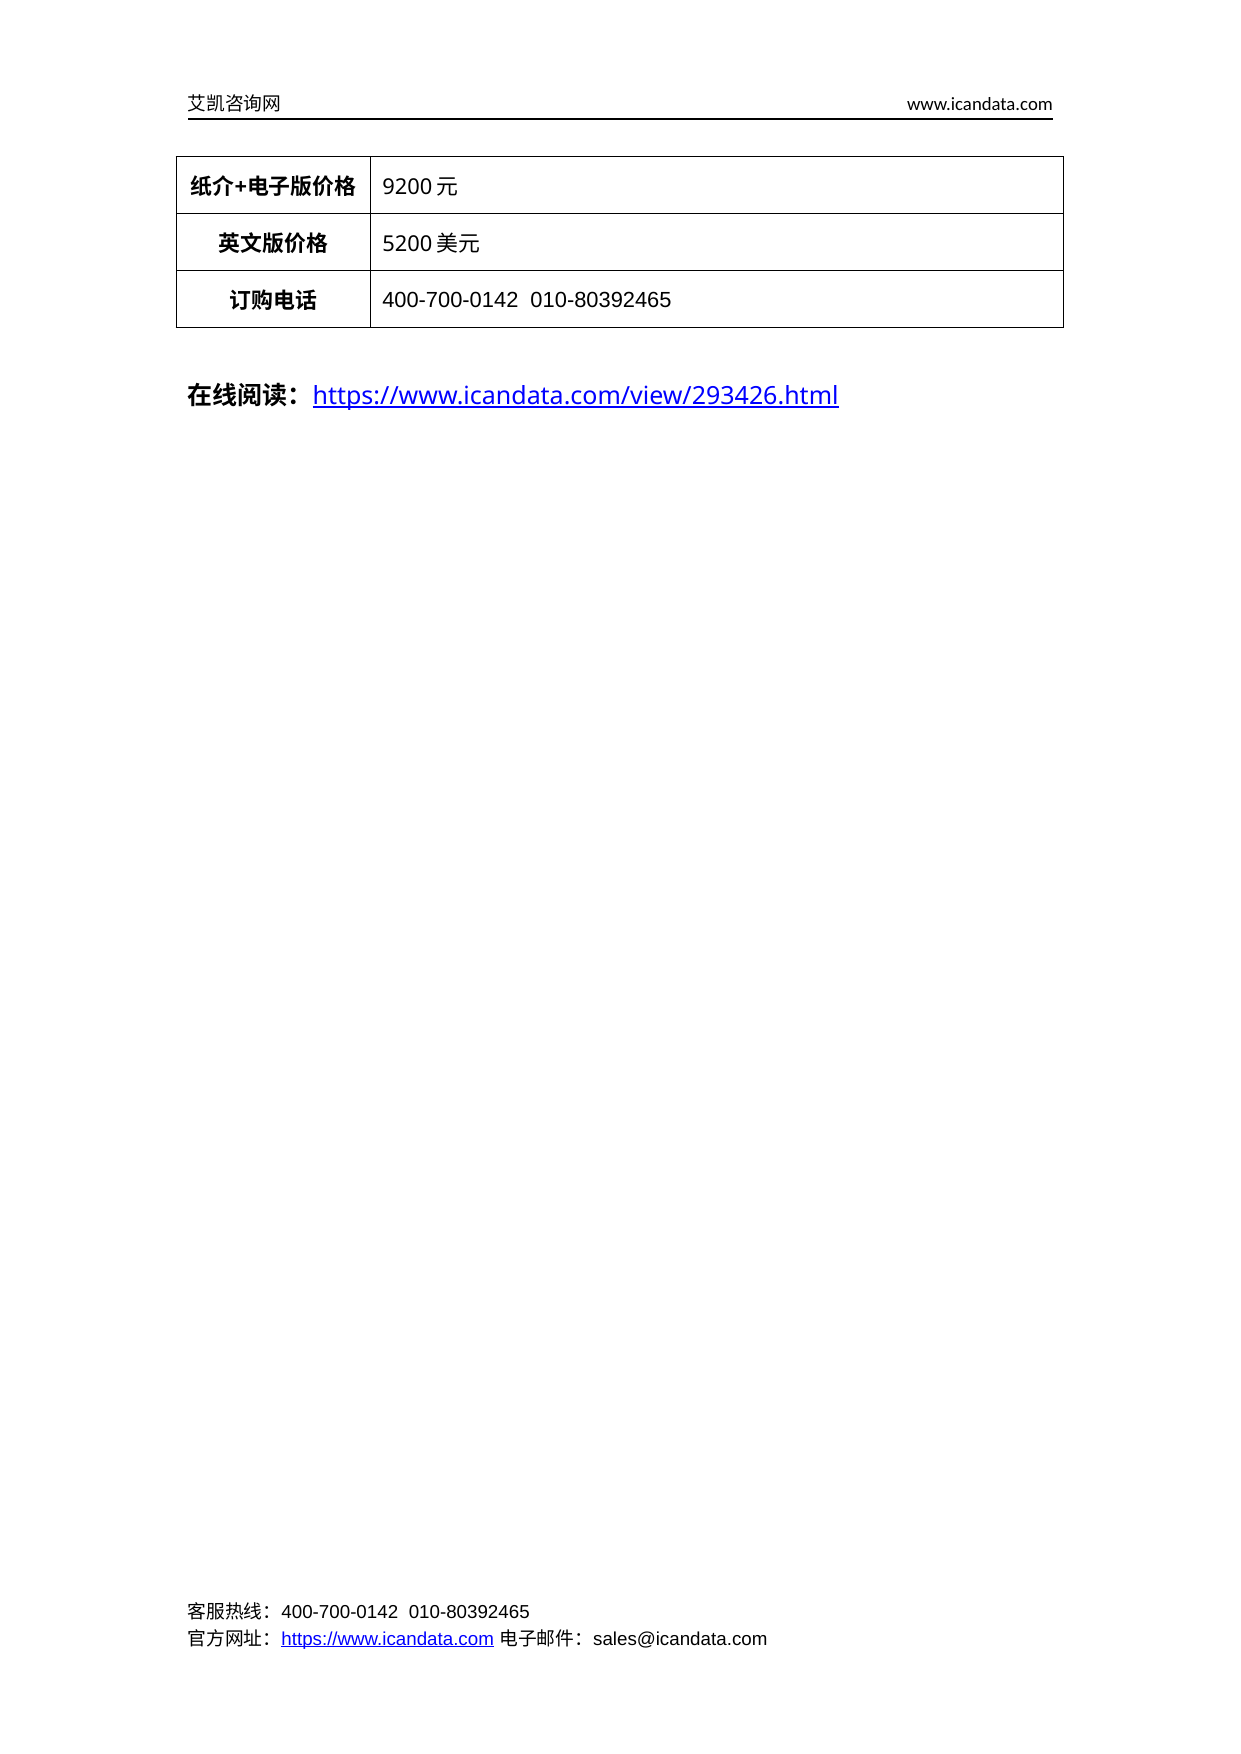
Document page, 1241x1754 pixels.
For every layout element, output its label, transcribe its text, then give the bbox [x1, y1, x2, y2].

table_cell 5200美元 [371, 214, 1063, 270]
table_cell 英文版价格 [177, 214, 370, 270]
table_cell 400-700-0142 010-80392465 [371, 271, 1063, 327]
table_cell 9200元 [371, 157, 1063, 213]
table_cell 纸介+电子版价格 [177, 157, 370, 213]
table_cell 订购电话 [177, 271, 370, 327]
text 在线阅读：https://www.icandata.com/view/293426.html [187, 361, 1053, 426]
